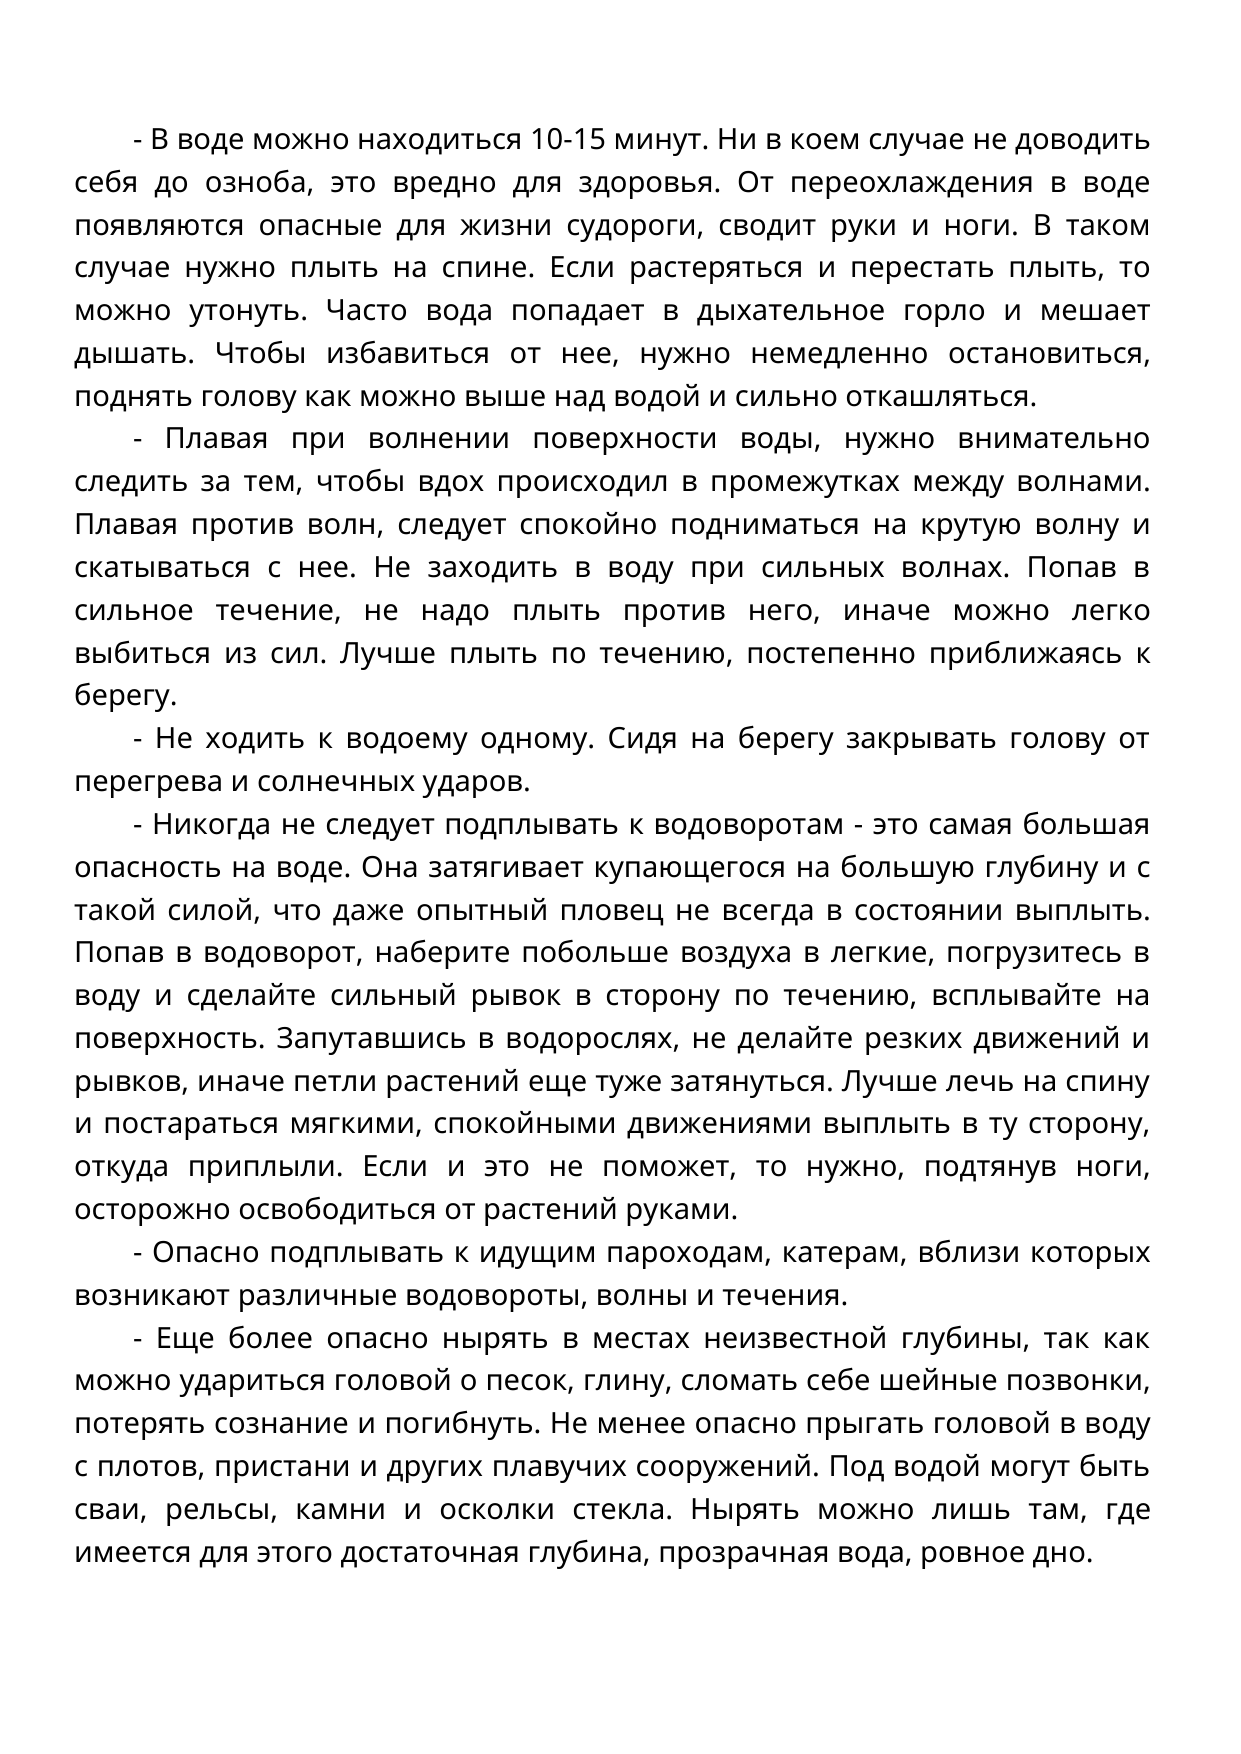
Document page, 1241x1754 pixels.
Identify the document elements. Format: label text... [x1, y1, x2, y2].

text - Плавая при волнении поверхности воды, нужно внимательно следить за тем, чтобы вдох происходил в промежутках между волнами. Плавая против волн, следует спокойно подниматься на крутую волну и скатываться с нее. Не заходить в воду при сильных волнах. Попав в сильное течение, не надо плыть против него, иначе можно легко выбиться из сил. Лучше плыть по течению, постепенно приближаясь к берегу. [74, 418, 1152, 714]
text - В воде можно находиться 10-15 минут. Ни в коем случае не доводить себя до озноба, это вредно для здоровья. От переохлаждения в воде появляются опасные для жизни судороги, сводит руки и ноги. В таком случае нужно плыть на спине. Если растеряться и перестать плыть, то можно утонуть. Часто вода попадает в дыхательное горло и мешает дышать. Чтобы избавиться от нее, нужно немедленно остановиться, поднять голову как можно выше над водой и сильно откашляться. [74, 118, 1152, 415]
text - Никогда не следует подплывать к водоворотам - это самая большая опасность на воде. Она затягивает купающегося на большую глубину и с такой силой, что даже опытный пловец не всегда в состоянии выплыть. Попав в водоворот, наберите побольше воздуха в легкие, погрузитесь в воду и сделайте сильный рывок в сторону по течению, всплывайте на поверхность. Запутавшись в водорослях, не делайте резких движений и рывков, иначе петли растений еще туже затянуться. Лучше лечь на спину и постараться мягкими, спокойными движениями выплыть в ту сторону, откуда приплыли. Если и это не поможет, то нужно, подтянув ноги, осторожно освободиться от растений руками. [74, 803, 1152, 1228]
text - Еще более опасно нырять в местах неизвестной глубины, так как можно удариться головой о песок, глину, сломать себе шейные позвонки, потерять сознание и погибнуть. Не менее опасно прыгать головой в воду с плотов, пристани и других плавучих сооружений. Под водой могут быть сваи, рельсы, камни и осколки стекла. Нырять можно лишь там, где имеется для этого достаточная глубина, прозрачная вода, ровное дно. [74, 1317, 1152, 1571]
text - Опасно подплывать к идущим пароходам, катерам, вблизи которых возникают различные водовороты, волны и течения. [74, 1231, 1152, 1314]
text - Не ходить к водоему одному. Сидя на берегу закрывать голову от перегрева и солнечных ударов. [74, 717, 1152, 800]
